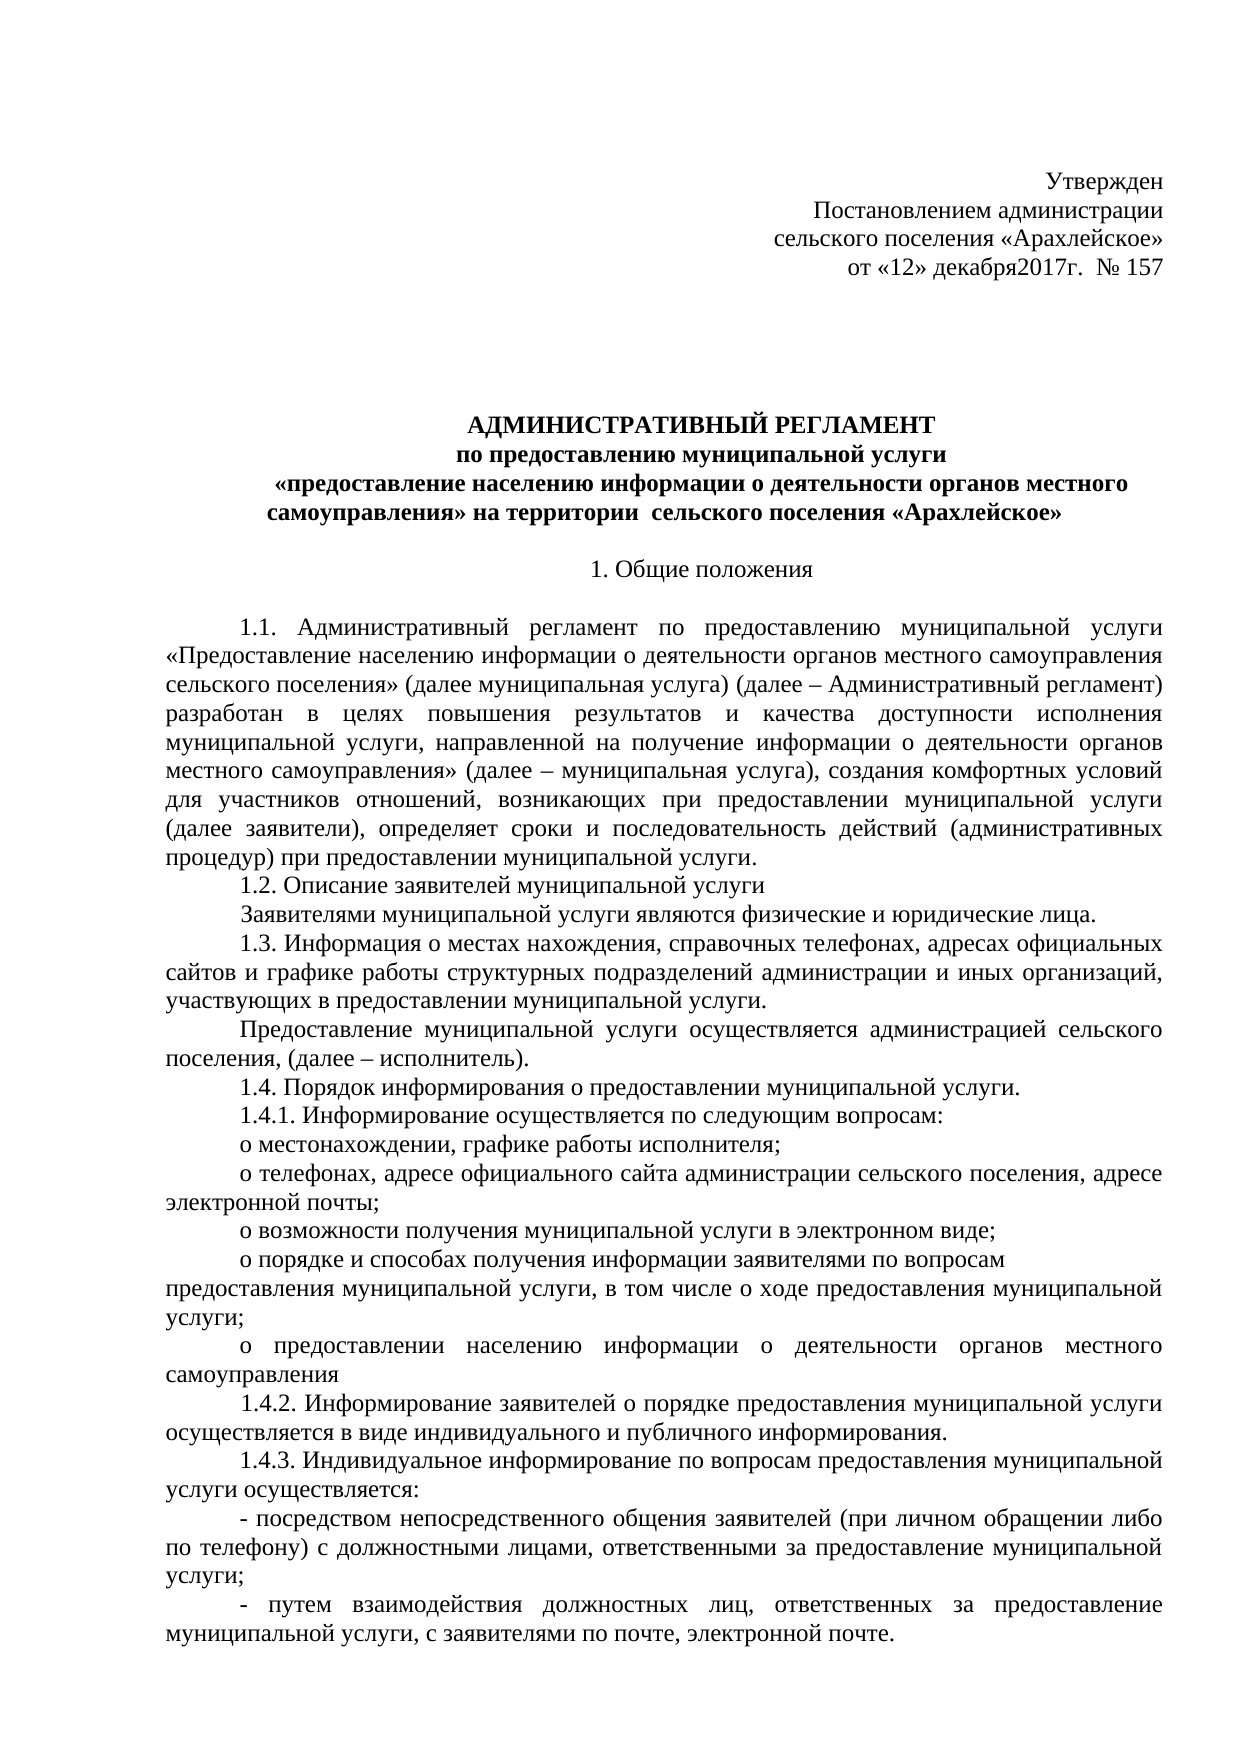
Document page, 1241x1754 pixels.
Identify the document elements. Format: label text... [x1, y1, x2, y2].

title 1. Общие положения [165, 554, 1163, 583]
text сельского поселения «Арахлейское» [165, 223, 1163, 252]
text о порядке и способах получения информации заявителями по вопросам [165, 1244, 1163, 1273]
text Постановлением администрации [165, 195, 1163, 223]
text 1.4.3. Индивидуальное информирование по вопросам предоставления муниципальной услуги осуществляется: [165, 1445, 1163, 1503]
text - посредством непосредственного общения заявителей (при личном обращении либо по телефону) с должностными лицами, ответственными за предоставление муниципальной услуги; [165, 1503, 1163, 1589]
text Предоставление муниципальной услуги осуществляется администрацией сельского поселения, (далее – исполнитель). [165, 1014, 1163, 1072]
text 1.4.1. Информирование осуществляется по следующим вопросам: [165, 1100, 1163, 1129]
title «предоставление населению информации о деятельности органов местного самоуправления» на территории сельского поселения «Арахлейское» [165, 468, 1163, 525]
text о местонахождении, графике работы исполнителя; [165, 1129, 1163, 1158]
text 1.4.2. Информирование заявителей о порядке предоставления муниципальной услуги осуществляется в виде индивидуального и публичного информирования. [165, 1388, 1163, 1445]
text о предоставлении населению информации о деятельности органов местного самоуправления [165, 1330, 1163, 1388]
text Заявителями муниципальной услуги являются физические и юридические лица. [165, 899, 1163, 928]
text Утвержден [165, 166, 1163, 195]
text 1.3. Информация о местах нахождения, справочных телефонах, адресах официальных сайтов и графике работы структурных подразделений администрации и иных организаций, участвующих в предоставлении муниципальной услуги. [165, 928, 1163, 1014]
text 1.4. Порядок информирования о предоставлении муниципальной услуги. [165, 1072, 1163, 1100]
text о возможности получения муниципальной услуги в электронном виде; [165, 1215, 1163, 1244]
text от «12» декабря2017г. № 157 [165, 252, 1163, 281]
text по предоставлению муниципальной услуги [165, 439, 1163, 468]
text о телефонах, адресе официального сайта администрации сельского поселения, адресе электронной почты; [165, 1158, 1163, 1215]
text 1.1. Административный регламент по предоставлению муниципальной услуги «Предоставление населению информации о деятельности органов местного самоуправления сельского поселения» (далее муниципальная услуга) (далее – Административный регламент) разработан в целях повышения результатов и качества доступности исполнения муниципальной услуги, направленной на получение информации о деятельности органов местного самоуправления» (далее – муниципальная услуга), создания комфортных условий для участников отношений, возникающих при предоставлении муниципальной услуги (далее заявители), определяет сроки и последовательность действий (административных процедур) при предоставлении муниципальной услуги. [165, 612, 1163, 870]
text 1.2. Описание заявителей муниципальной услуги [165, 870, 1163, 899]
text АДМИНИСТРАТИВНЫЙ РЕГЛАМЕНТ [165, 410, 1163, 439]
text - путем взаимодействия должностных лиц, ответственных за предоставление муниципальной услуги, с заявителями по почте, электронной почте. [165, 1589, 1163, 1647]
text предоставления муниципальной услуги, в том числе о ходе предоставления муниципальной услуги; [165, 1273, 1163, 1330]
